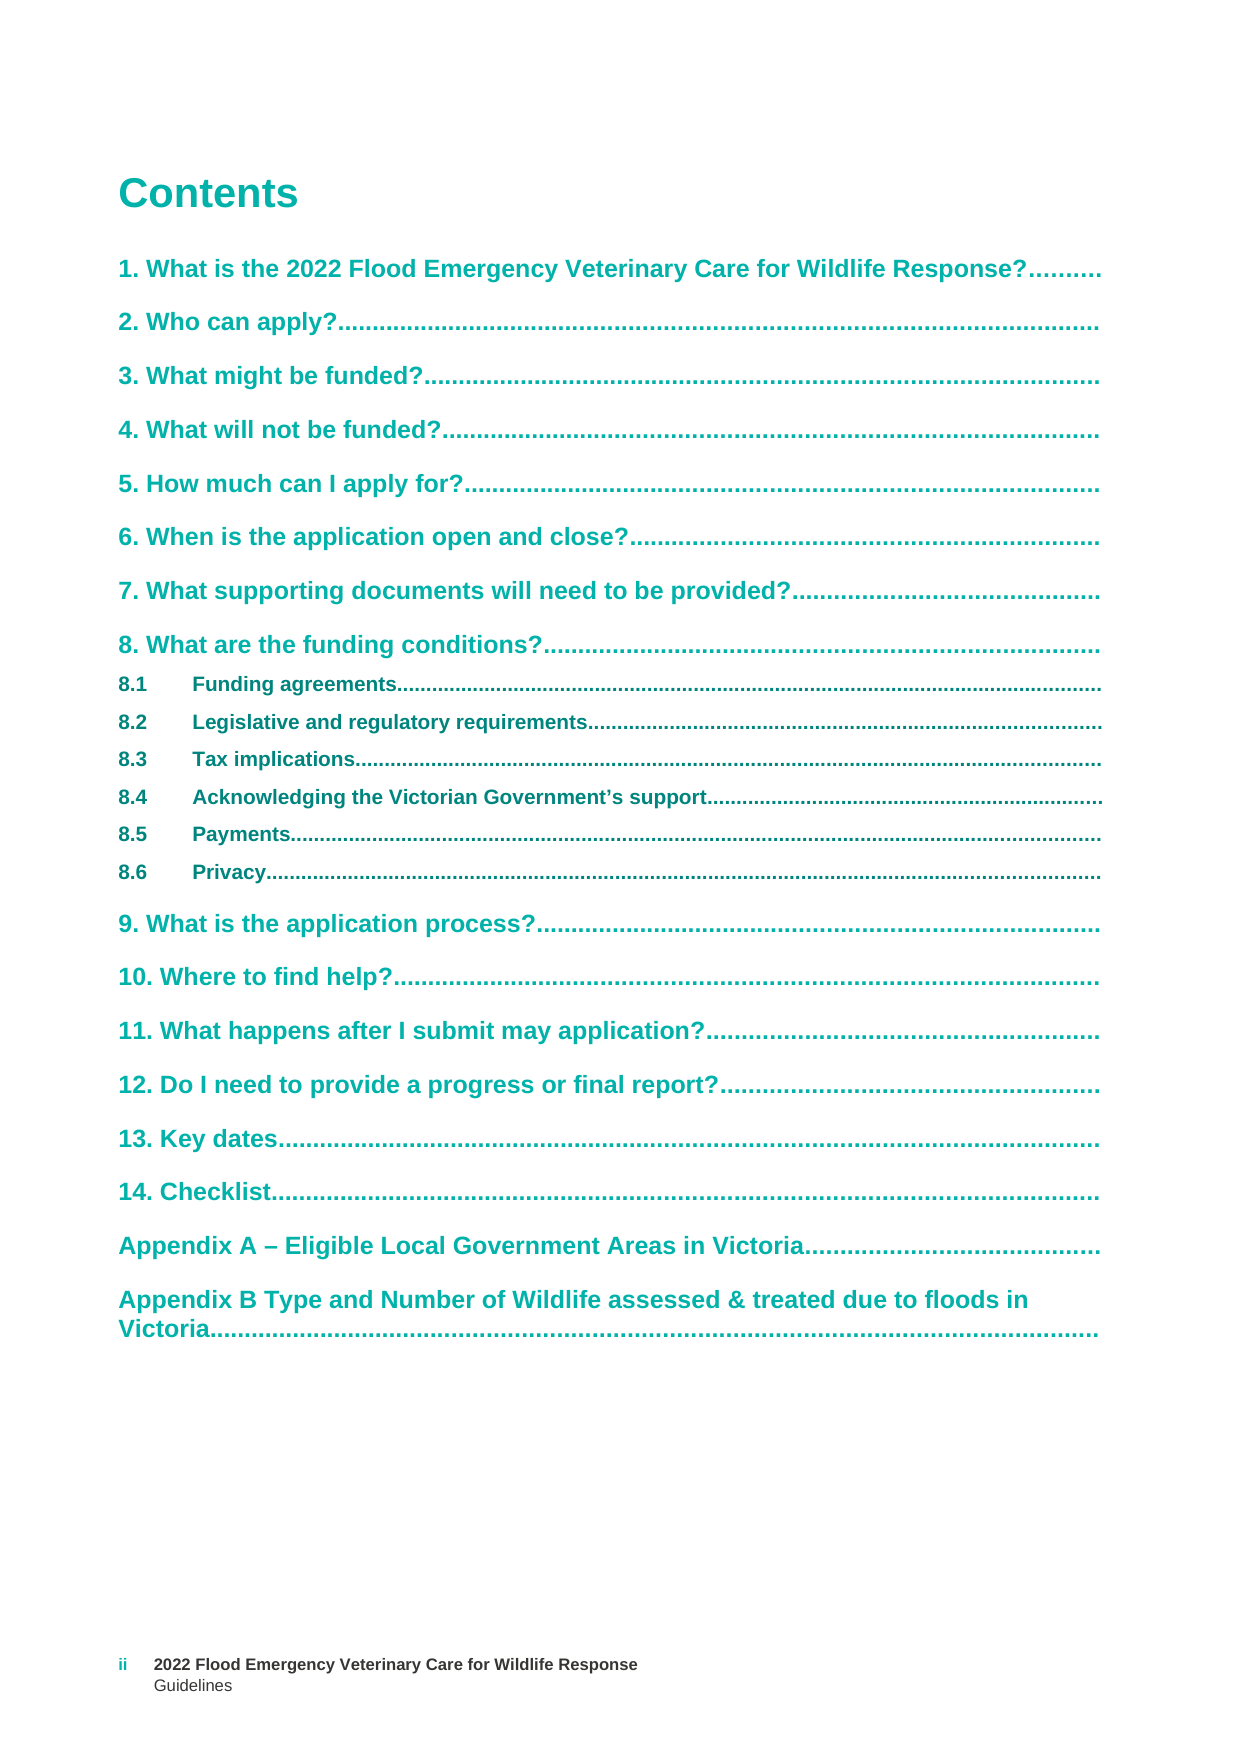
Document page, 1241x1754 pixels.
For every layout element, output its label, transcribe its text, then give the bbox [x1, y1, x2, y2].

text 4. What will not be funded? 3 [118, 415, 1033, 443]
text 14. Checklist 6 [118, 1177, 1033, 1206]
text 9. What is the application process? 5 [118, 908, 1033, 937]
text 6. When is the application open and close? 4 [118, 522, 1033, 551]
text Appendix A – Eligible Local Government Areas in Victoria 7 [118, 1231, 1033, 1260]
text 13. Key dates 6 [118, 1123, 1033, 1152]
text 12. Do I need to provide a progress or final report? 6 [118, 1070, 1033, 1098]
text 8.4 Acknowledging the Victorian Government’s support 5 [118, 783, 1033, 808]
text 7. What supporting documents will need to be provided? 4 [118, 576, 1033, 605]
text 10. Where to find help? 5 [118, 962, 1033, 991]
text 8.5 Payments 5 [118, 821, 1033, 846]
text 5. How much can I apply for? 3 [118, 468, 1033, 497]
text 8. What are the funding conditions? 4 [118, 630, 1033, 658]
text 2. Who can apply? 3 [118, 307, 1033, 336]
text 11. What happens after I submit may application? 6 [118, 1016, 1033, 1045]
subtitle Contents [118, 168, 1122, 216]
text 8.6 Privacy 5 [118, 858, 1033, 883]
text 3. What might be funded? 3 [118, 361, 1033, 390]
text Appendix B Type and Number of Wildlife assessed & treated due to floods in Victoria 8 [118, 1285, 1033, 1342]
text 8.1 Funding agreements 4 [118, 671, 1033, 696]
text 8.3 Tax implications 4 [118, 746, 1033, 771]
text 8.2 Legislative and regulatory requirements 4 [118, 708, 1033, 733]
text 1. What is the 2022 Flood Emergency Veterinary Care for Wildlife Response? 3 [118, 253, 1033, 282]
